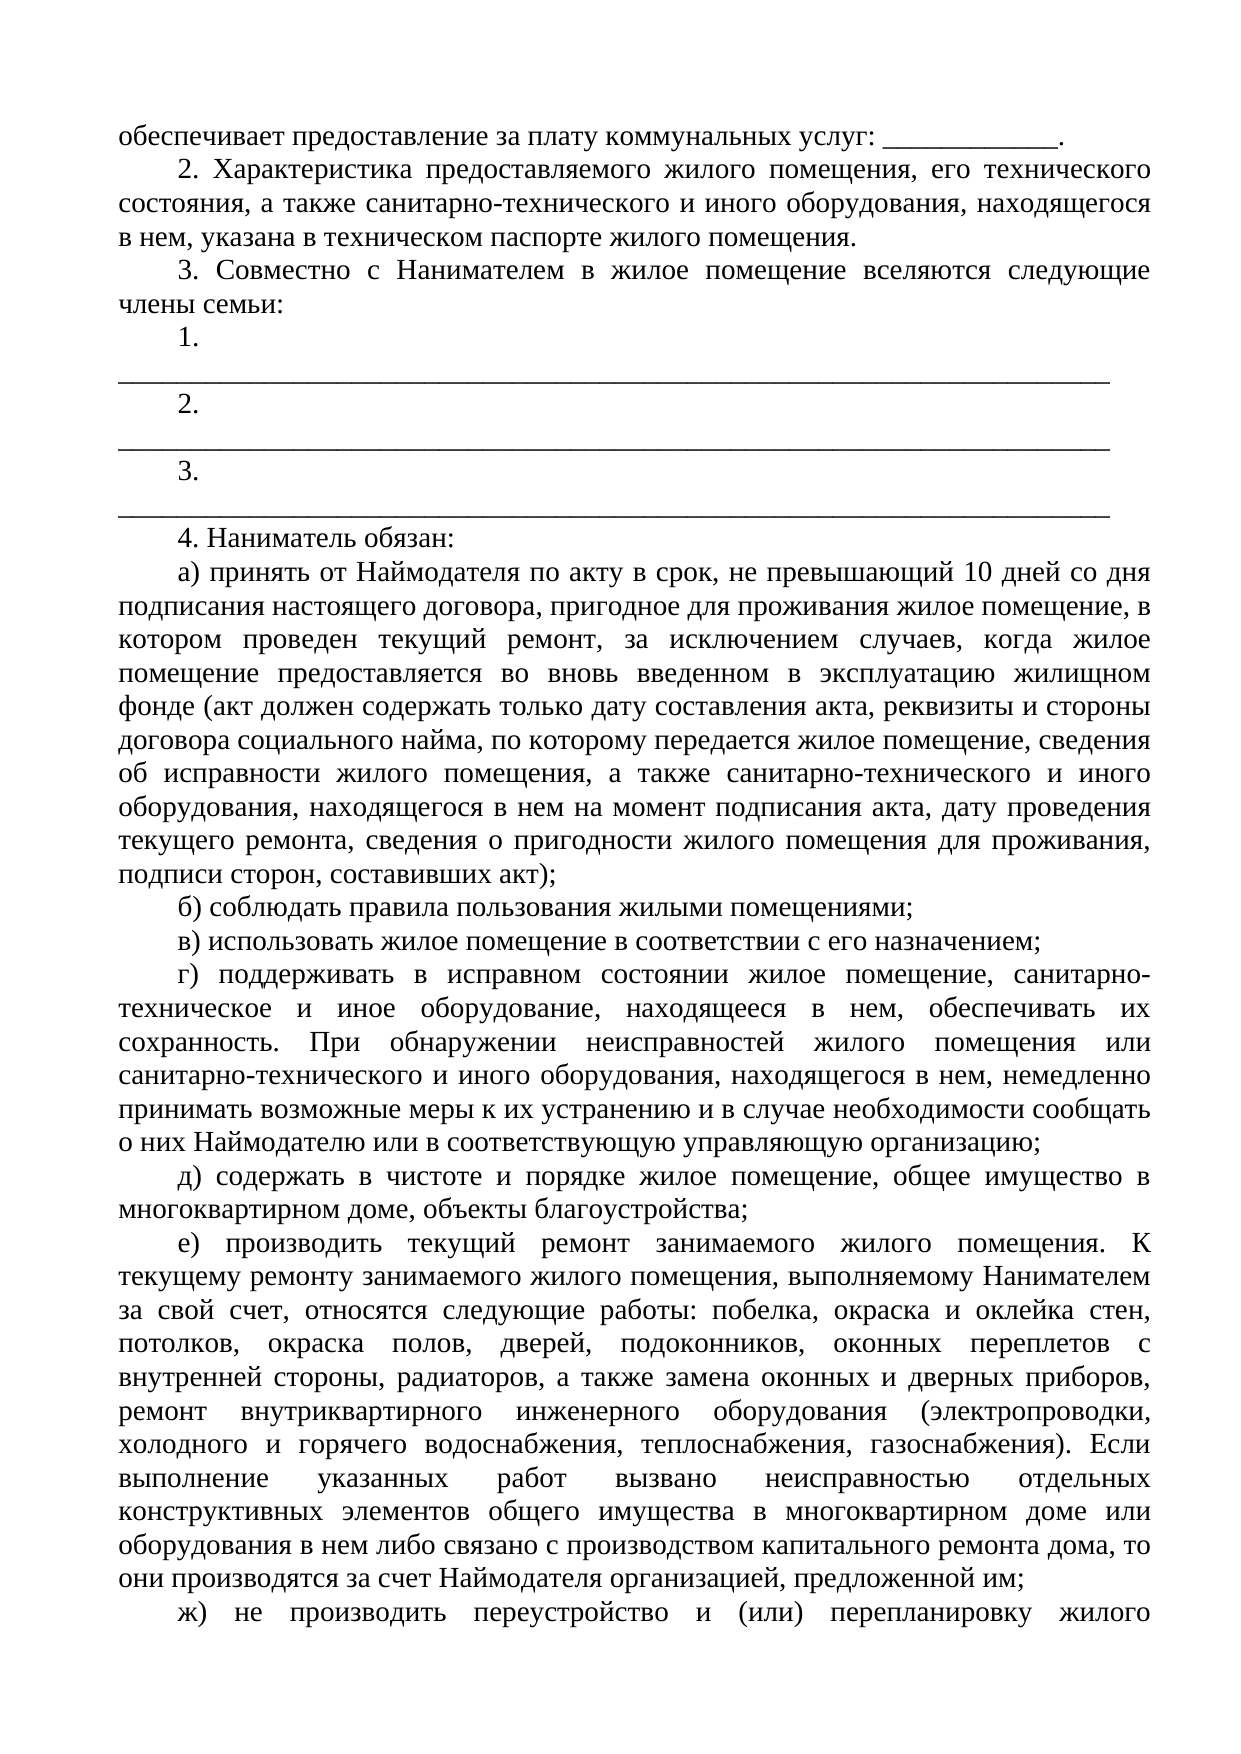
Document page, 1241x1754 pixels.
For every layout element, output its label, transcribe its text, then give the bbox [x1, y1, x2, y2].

text б) соблюдать правила пользования жилыми помещениями; [118, 889, 1152, 923]
text 2. ____________________________________________________________________ [118, 386, 1152, 453]
text 2. Характеристика предоставляемого жилого помещения, его технического состояния, а также санитарно-технического и иного оборудования, находящегося в нем, указана в техническом паспорте жилого помещения. [118, 152, 1152, 252]
text а) принять от Наймодателя по акту в срок, не превышающий 10 дней со дня подписания настоящего договора, пригодное для проживания жилое помещение, в котором проведен текущий ремонт, за исключением случаев, когда жилое помещение предоставляется во вновь введенном в эксплуатацию жилищном фонде (акт должен содержать только дату составления акта, реквизиты и стороны договора социального найма, по которому передается жилое помещение, сведения об исправности жилого помещения, а также санитарно-технического и иного оборудования, находящегося в нем на момент подписания акта, дату проведения текущего ремонта, сведения о пригодности жилого помещения для проживания, подписи сторон, составивших акт); [118, 554, 1152, 889]
text 3. ____________________________________________________________________ [118, 453, 1152, 521]
text е) производить текущий ремонт занимаемого жилого помещения. К текущему ремонту занимаемого жилого помещения, выполняемому Нанимателем за свой счет, относятся следующие работы: побелка, окраска и оклейка стен, потолков, окраска полов, дверей, подоконников, оконных переплетов с внутренней стороны, радиаторов, а также замена оконных и дверных приборов, ремонт внутриквартирного инженерного оборудования (электропроводки, холодного и горячего водоснабжения, теплоснабжения, газоснабжения). Если выполнение указанных работ вызвано неисправностью отдельных конструктивных элементов общего имущества в многоквартирном доме или оборудования в нем либо связано с производством капитального ремонта дома, то они производятся за счет Наймодателя организацией, предложенной им; [118, 1225, 1152, 1594]
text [118, 1594, 1152, 1627]
text г) поддерживать в исправном состоянии жилое помещение, санитарно-техническое и иное оборудование, находящееся в нем, обеспечивать их сохранность. При обнаружении неисправностей жилого помещения или санитарно-технического и иного оборудования, находящегося в нем, немедленно принимать возможные меры к их устранению и в случае необходимости сообщать о них Наймодателю или в соответствующую управляющую организацию; [118, 957, 1152, 1158]
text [118, 118, 1152, 152]
text 1. ____________________________________________________________________ [118, 319, 1152, 386]
text 4. Наниматель обязан: [118, 521, 1152, 554]
text д) содержать в чистоте и порядке жилое помещение, общее имущество в многоквартирном доме, объекты благоустройства; [118, 1158, 1152, 1225]
text 3. Совместно с Нанимателем в жилое помещение вселяются следующие члены семьи: [118, 252, 1152, 319]
text в) использовать жилое помещение в соответствии с его назначением; [118, 923, 1152, 957]
